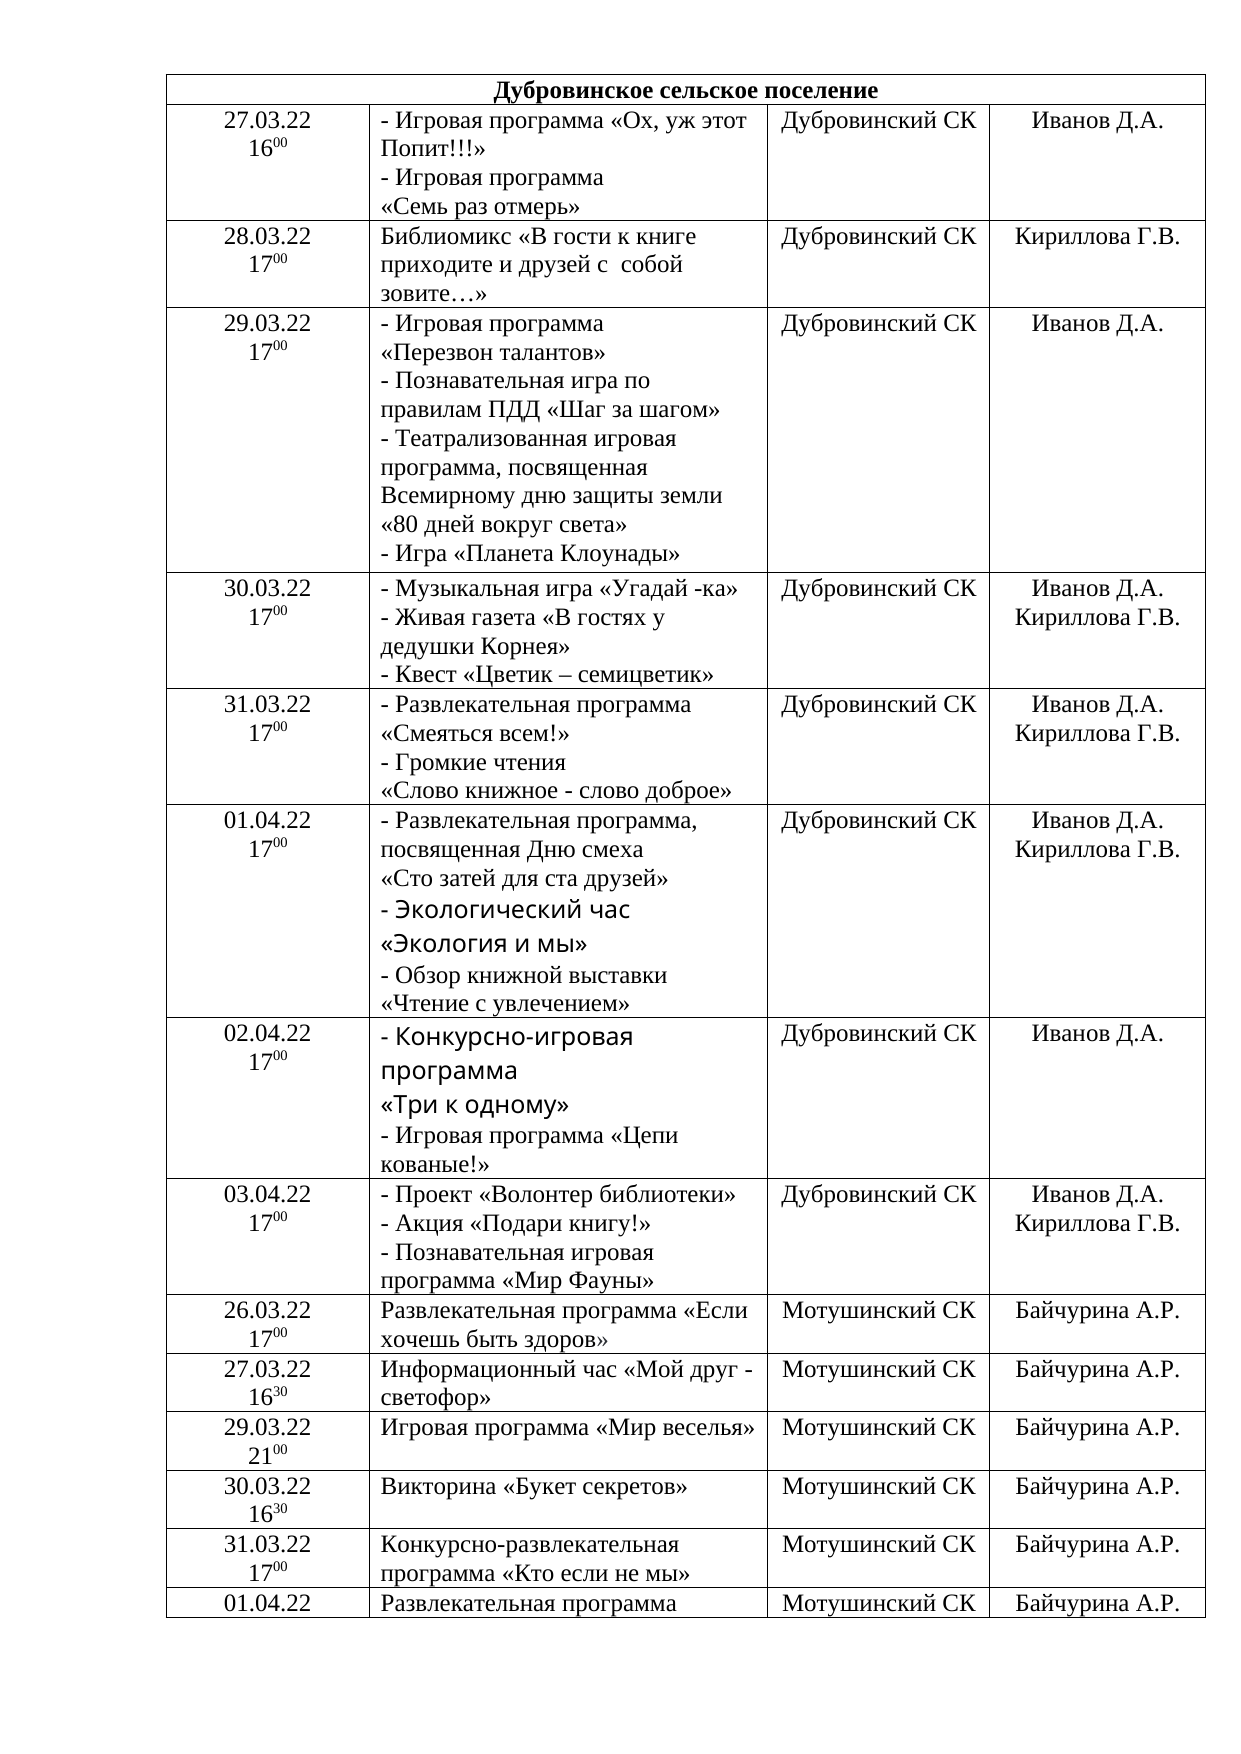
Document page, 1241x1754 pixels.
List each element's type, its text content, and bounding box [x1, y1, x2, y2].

table_cell Дубровинский СК [768, 105, 989, 220]
table_cell Игровая программа «Мир веселья» [370, 1412, 767, 1470]
table_cell - Проект «Волонтер библиотеки» - Акция «Подари книгу!» - Познавательная игровая программа «Мир Фауны» [370, 1179, 767, 1294]
table_cell Мотушинский СК [768, 1529, 989, 1587]
table_cell - Развлекательная программа «Смеяться всем!» - Громкие чтения «Слово книжное - слово доброе» [370, 689, 767, 804]
table_cell Дубровинский СК [768, 573, 989, 688]
table_cell - Игровая программа «Перезвон талантов» - Познавательная игра по правилам ПДД «Шаг за шагом» - Театрализованная игровая программа, посвященная Всемирному дню защиты земли «80 дней вокруг света» - Игра «Планета Клоунады» [370, 308, 767, 572]
table_cell Иванов Д.А. Кириллова Г.В. [990, 1179, 1205, 1294]
table_cell Библиомикс «В гости к книге приходите и друзей с собой зовите…» [370, 221, 767, 307]
table_cell Байчурина А.Р. [990, 1588, 1205, 1617]
table_cell Мотушинский СК [768, 1471, 989, 1528]
table_cell Байчурина А.Р. [990, 1354, 1205, 1411]
table_cell 29.03.22 1700 [167, 308, 369, 572]
table_cell 01.04.22 2100 [167, 1588, 369, 1617]
table_cell Мотушинский СК [768, 1412, 989, 1470]
table_cell Иванов Д.А. [990, 105, 1205, 220]
table_cell 31.03.22 1700 [167, 1529, 369, 1587]
table_cell 31.03.22 1700 [167, 689, 369, 804]
table_cell 29.03.22 2100 [167, 1412, 369, 1470]
table_cell Развлекательная программа «Если хочешь быть здоров» [370, 1295, 767, 1353]
table_cell 28.03.22 1700 [167, 221, 369, 307]
table_cell 27.03.22 1600 [167, 105, 369, 220]
table_cell 26.03.22 1700 [167, 1295, 369, 1353]
table_cell Викторина «Букет секретов» [370, 1471, 767, 1528]
table_cell 30.03.22 1700 [167, 573, 369, 688]
table_cell Конкурсно-развлекательная программа «Кто если не мы» [370, 1529, 767, 1587]
table_cell Дубровинский СК [768, 308, 989, 572]
table_cell 01.04.22 1700 [167, 805, 369, 1017]
table_cell - Конкурсно-игровая программа «Три к одному» - Игровая программа «Цепи кованые!» [370, 1018, 767, 1178]
table_cell Иванов Д.А. [990, 308, 1205, 572]
table_cell Информационный час «Мой друг -светофор» [370, 1354, 767, 1411]
table_cell Дубровинский СК [768, 221, 989, 307]
table_cell 30.03.22 1630 [167, 1471, 369, 1528]
table_cell - Музыкальная игра «Угадай -ка» - Живая газета «В гостях у дедушки Корнея» - Квест «Цветик – семицветик» [370, 573, 767, 688]
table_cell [370, 1588, 767, 1617]
table_cell 02.04.22 1700 [167, 1018, 369, 1178]
table_cell Байчурина А.Р. [990, 1529, 1205, 1587]
table_cell - Игровая программа «Ох, уж этот Попит!!!» - Игровая программа «Семь раз отмерь» [370, 105, 767, 220]
table_cell Иванов Д.А. Кириллова Г.В. [990, 805, 1205, 1017]
table_cell Иванов Д.А. Кириллова Г.В. [990, 689, 1205, 804]
table_cell Иванов Д.А. [990, 1018, 1205, 1178]
table_cell Байчурина А.Р. [990, 1471, 1205, 1528]
table_cell Мотушинский СК [768, 1295, 989, 1353]
table_cell Иванов Д.А. Кириллова Г.В. [990, 573, 1205, 688]
table_cell Дубровинский СК [768, 1179, 989, 1294]
table_cell - Развлекательная программа, посвященная Дню смеха «Сто затей для ста друзей» - Экологический час «Экология и мы» - Обзор книжной выставки «Чтение с увлечением» [370, 805, 767, 1017]
table_cell 03.04.22 1700 [167, 1179, 369, 1294]
table_cell 27.03.22 1630 [167, 1354, 369, 1411]
table_cell Байчурина А.Р. [990, 1412, 1205, 1470]
table_cell Дубровинский СК [768, 689, 989, 804]
table_cell Дубровинское сельское поселение [167, 75, 1205, 104]
table_cell Мотушинский СК [768, 1588, 989, 1617]
table_cell Дубровинский СК [768, 805, 989, 1017]
table_cell Байчурина А.Р. [990, 1295, 1205, 1353]
table_cell Кириллова Г.В. [990, 221, 1205, 307]
table_cell Дубровинский СК [768, 1018, 989, 1178]
table_cell Мотушинский СК [768, 1354, 989, 1411]
